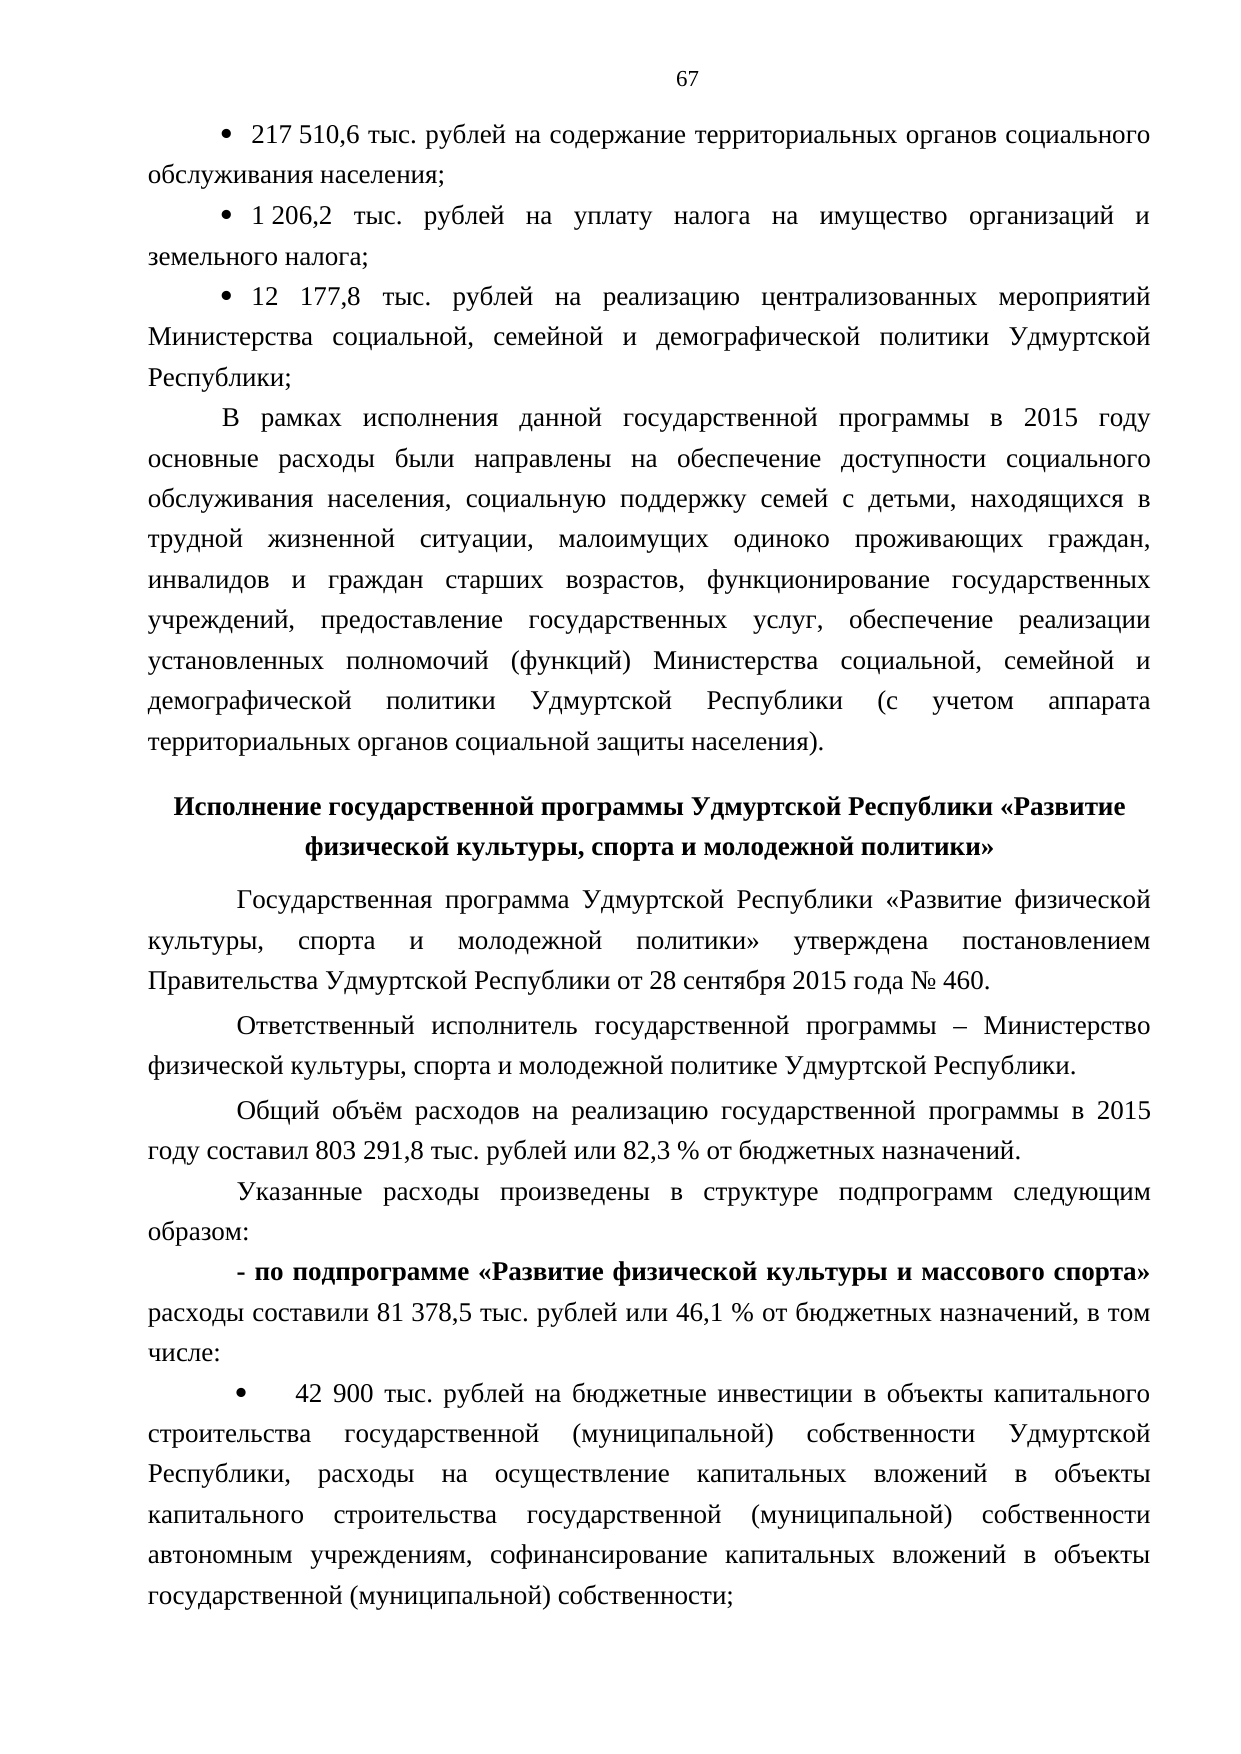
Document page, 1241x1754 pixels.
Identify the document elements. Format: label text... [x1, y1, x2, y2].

text Указанные расходы произведены в структуре подпрограмм следующим образом: [148, 1174, 1152, 1246]
text Исполнение государственной программы Удмуртской Республики «Развитие физической культуры, спорта и молодежной политики» [148, 790, 1152, 862]
text - по подпрограмме «Развитие физической культуры и массового спорта» расходы составили 81 378,5 тыс. рублей или 46,1 % от бюджетных назначений, в том числе: [148, 1255, 1152, 1367]
list 217 510,6 тыс. рублей на содержание территориальных органов социального обслуживания населения; [148, 118, 1152, 190]
list 1 206,2 тыс. рублей на уплату налога на имущество организаций и земельного налога; [148, 199, 1152, 271]
list 12 177,8 тыс. рублей на реализацию централизованных мероприятий Министерства социальной, семейной и демографической политики Удмуртской Республики; [148, 280, 1152, 392]
list 42 900 тыс. рублей на бюджетные инвестиции в объекты капитального строительства государственной (муниципальной) собственности Удмуртской Республики, расходы на осуществление капитальных вложений в объекты капитального строительства государственной (муниципальной) собственности автономным учреждениям, софинансирование капитальных вложений в объекты государственной (муниципальной) собственности; [148, 1377, 1152, 1610]
text Ответственный исполнитель государственной программы – Министерство физической культуры, спорта и молодежной политике Удмуртской Республики. [148, 1009, 1152, 1080]
text В рамках исполнения данной государственной программы в 2015 году основные расходы были направлены на обеспечение доступности социального обслуживания населения, социальную поддержку семей с детьми, находящихся в трудной жизненной ситуации, малоимущих одиноко проживающих граждан, инвалидов и граждан старших возрастов, функционирование государственных учреждений, предоставление государственных услуг, обеспечение реализации установленных полномочий (функций) Министерства социальной, семейной и демографической политики Удмуртской Республики (с учетом аппарата территориальных органов социальной защиты населения). [148, 401, 1152, 756]
text Общий объём расходов на реализацию государственной программы в 2015 году составил 803 291,8 тыс. рублей или 82,3 % от бюджетных назначений. [148, 1094, 1152, 1165]
text Государственная программа Удмуртской Республики «Развитие физической культуры, спорта и молодежной политики» утверждена постановлением Правительства Удмуртской Республики от 28 сентября 2015 года № 460. [148, 883, 1152, 995]
